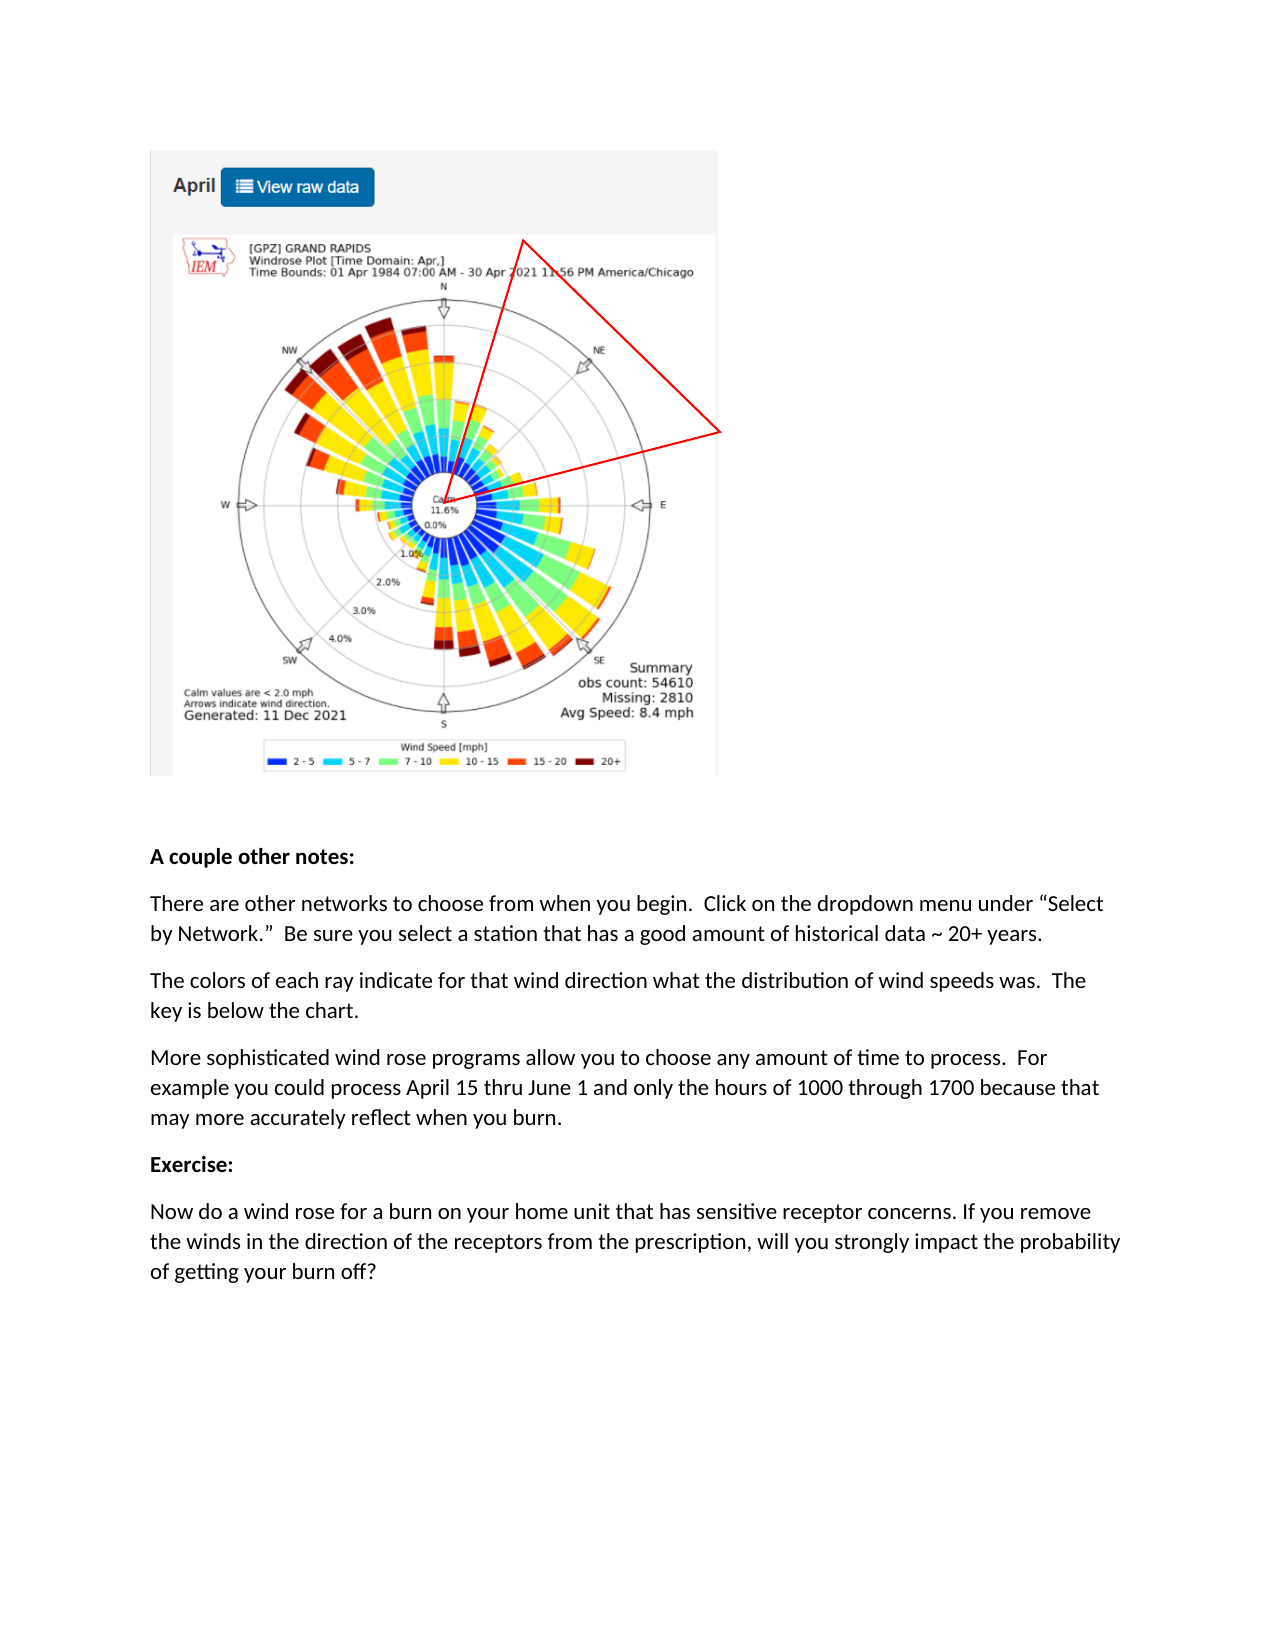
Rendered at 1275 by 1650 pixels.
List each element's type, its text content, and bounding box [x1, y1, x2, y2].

picture [150, 150, 718, 776]
text Now do a wind rose for a burn on your home unit that has sensitive receptor concerns. If you remove the winds in the direction of the receptors from the prescription, will you strongly impact the probability of getting your burn off? [150, 1197, 1125, 1285]
text There are other networks to choose from when you begin. Click on the dropdown menu under “Select by Network.” Be sure you select a station that has a good amount of historical data ~ 20+ years. [150, 889, 1125, 947]
text The colors of each ray indicate for that wind direction what the distribution of wind speeds was. The key is below the chart. [150, 966, 1125, 1024]
text More sophisticated wind rose programs allow you to choose any amount of time to process. For example you could process April 15 thru June 1 and only the hours of 1000 through 1700 because that may more accurately reflect when you burn. [150, 1043, 1125, 1131]
text A couple other notes: [150, 842, 1125, 870]
text Exercise: [150, 1150, 1125, 1178]
picture [447, 244, 716, 500]
